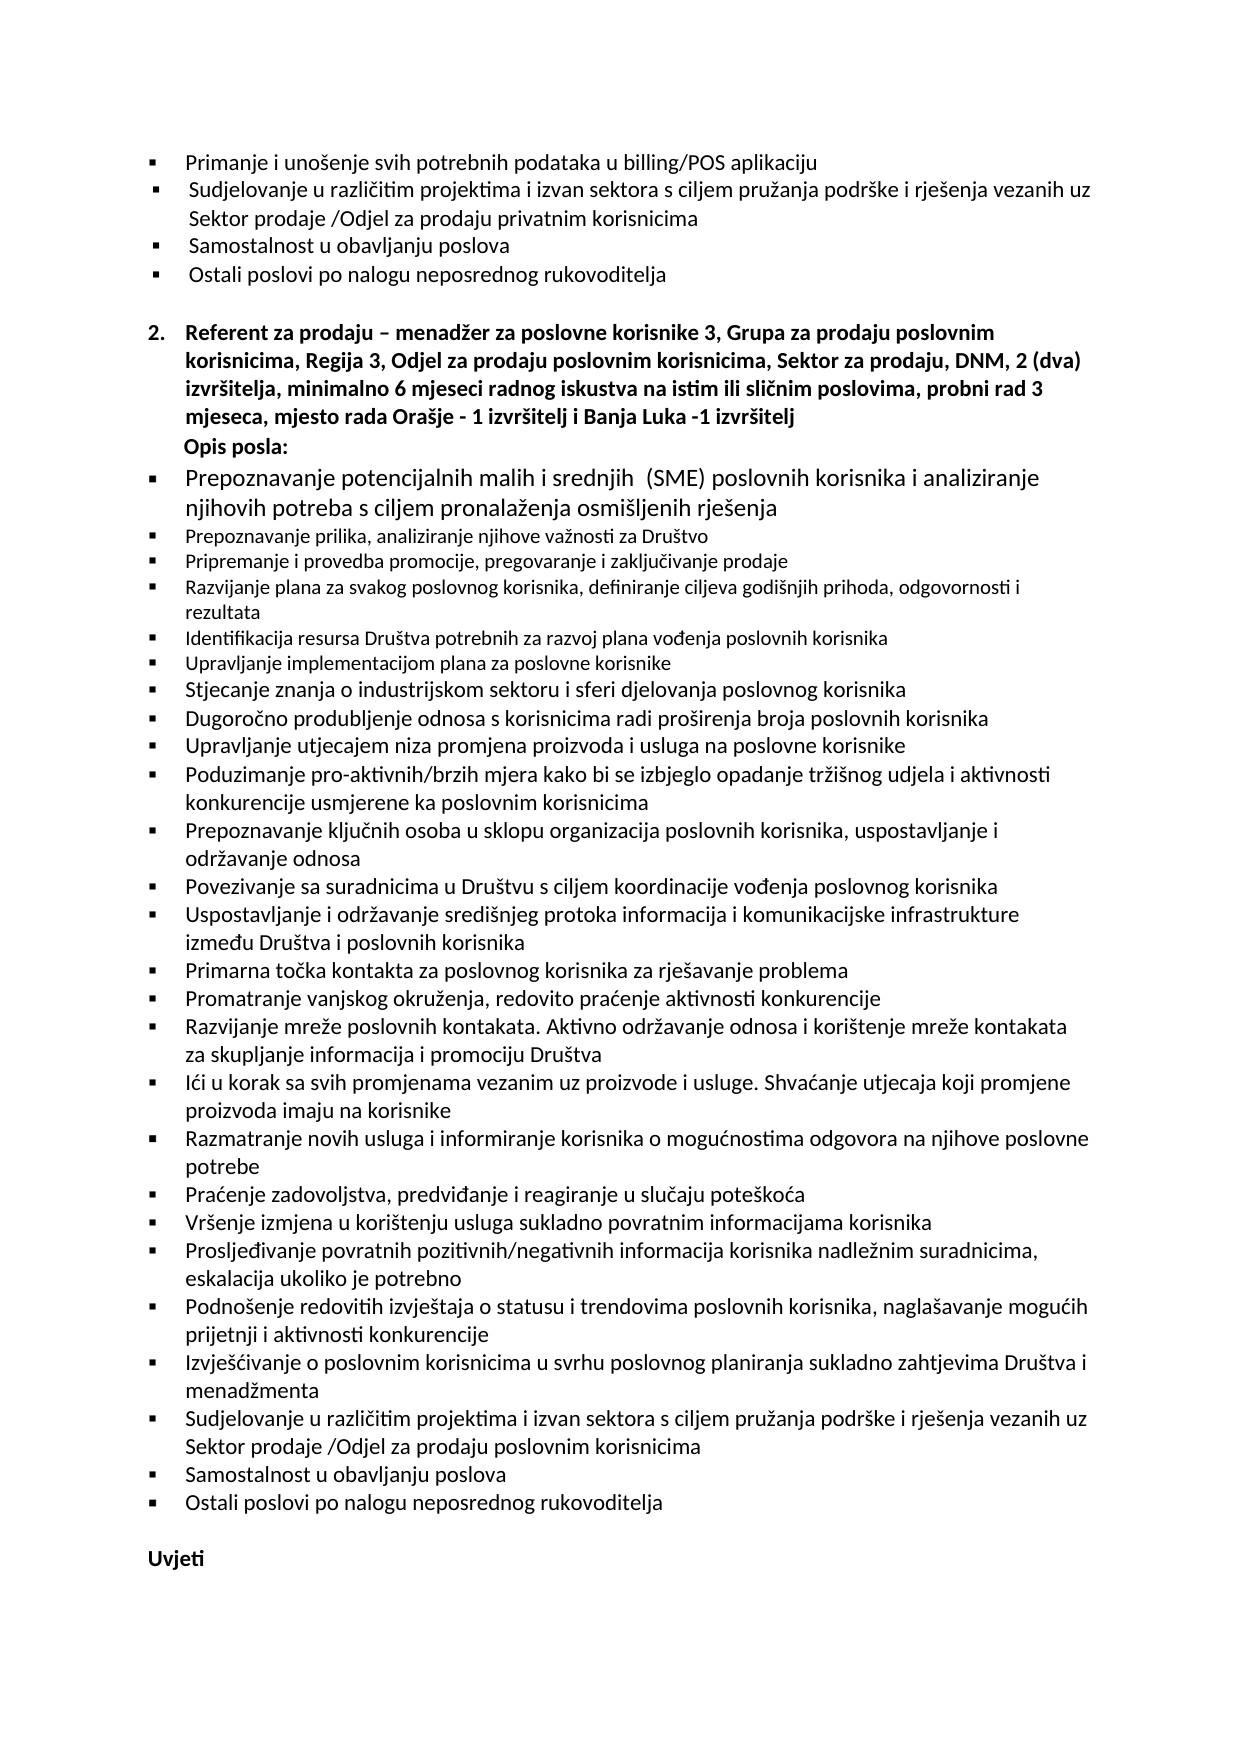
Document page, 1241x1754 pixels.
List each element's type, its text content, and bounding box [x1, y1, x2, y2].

list Prepoznavanje potencijalnih malih i srednjih (SME) poslovnih korisnika i analiziranje njihovih potreba s ciljem pronalaženja osmišljenih rješenja [148, 462, 1093, 523]
list Ostali poslovi po nalogu neposrednog rukovoditelja [148, 1488, 1093, 1516]
list Sudjelovanje u različitim projektima i izvan sektora s ciljem pružanja podrške i rješenja vezanih uz Sektor prodaje /Odjel za prodaju privatnim korisnicima [151, 176, 1093, 232]
list Stjecanje znanja o industrijskom sektoru i sferi djelovanja poslovnog korisnika [148, 676, 1093, 704]
list Dugoročno produbljenje odnosa s korisnicima radi proširenja broja poslovnih korisnika [148, 704, 1093, 732]
list Vršenje izmjena u korištenju usluga sukladno povratnim informacijama korisnika [148, 1208, 1093, 1236]
list Razvijanje plana za svakog poslovnog korisnika, definiranje ciljeva godišnjih prihoda, odgovornosti i rezultata [148, 574, 1093, 625]
list Upravljanje utjecajem niza promjena proizvoda i usluga na poslovne korisnike [148, 732, 1093, 760]
list Pripremanje i provedba promocije, pregovaranje i zaključivanje prodaje [148, 548, 1093, 574]
list Razvijanje mreže poslovnih kontakata. Aktivno održavanje odnosa i korištenje mreže kontakata za skupljanje informacija i promociju Društva [148, 1012, 1093, 1068]
list Podnošenje redovitih izvještaja o statusu i trendovima poslovnih korisnika, naglašavanje mogućih prijetnji i aktivnosti konkurencije [148, 1292, 1093, 1348]
list Uspostavljanje i održavanje središnjeg protoka informacija i komunikacijske infrastrukture između Društva i poslovnih korisnika [148, 900, 1093, 956]
list Prosljeđivanje povratnih pozitivnih/negativnih informacija korisnika nadležnim suradnicima, eskalacija ukoliko je potrebno [148, 1236, 1093, 1292]
list Primarna točka kontakta za poslovnog korisnika za rješavanje problema [148, 956, 1093, 984]
list Ostali poslovi po nalogu neposrednog rukovoditelja [151, 260, 1093, 288]
list Upravljanje implementacijom plana za poslovne korisnike [148, 650, 1093, 676]
list Prepoznavanje ključnih osoba u sklopu organizacija poslovnih korisnika, uspostavljanje i održavanje odnosa [148, 816, 1093, 872]
list Samostalnost u obavljanju poslova [148, 1460, 1093, 1488]
list Izvješćivanje o poslovnim korisnicima u svrhu poslovnog planiranja sukladno zahtjevima Društva i menadžmenta [148, 1348, 1093, 1404]
list Referent za prodaju – menadžer za poslovne korisnike 3, Grupa za prodaju poslovnim korisnicima, Regija 3, Odjel za prodaju poslovnim korisnicima, Sektor za prodaju, DNM, 2 (dva) izvršitelja, minimalno 6 mjeseci radnog iskustva na istim ili sličnim poslovima, probni rad 3 mjeseca, mjesto rada Orašje - 1 izvršitelj i Banja Luka -1 izvršitelj [148, 318, 1093, 430]
list Ići u korak sa svih promjenama vezanim uz proizvode i usluge. Shvaćanje utjecaja koji promjene proizvoda imaju na korisnike [148, 1068, 1093, 1124]
text Uvjeti [148, 1544, 1093, 1572]
list Sudjelovanje u različitim projektima i izvan sektora s ciljem pružanja podrške i rješenja vezanih uz Sektor prodaje /Odjel za prodaju poslovnim korisnicima [148, 1404, 1093, 1460]
list Razmatranje novih usluga i informiranje korisnika o mogućnostima odgovora na njihove poslovne potrebe [148, 1124, 1093, 1180]
list Promatranje vanjskog okruženja, redovito praćenje aktivnosti konkurencije [148, 984, 1093, 1012]
text Opis posla: [148, 432, 1093, 460]
list Praćenje zadovoljstva, predviđanje i reagiranje u slučaju poteškoća [148, 1180, 1093, 1208]
list Poduzimanje pro-aktivnih/brzih mjera kako bi se izbjeglo opadanje tržišnog udjela i aktivnosti konkurencije usmjerene ka poslovnim korisnicima [148, 760, 1093, 816]
list Samostalnost u obavljanju poslova [151, 232, 1093, 260]
list Identifikacija resursa Društva potrebnih za razvoj plana vođenja poslovnih korisnika [148, 625, 1093, 650]
list Prepoznavanje prilika, analiziranje njihove važnosti za Društvo [148, 523, 1093, 548]
list Primanje i unošenje svih potrebnih podataka u billing/POS aplikaciju [148, 148, 1093, 176]
list Povezivanje sa suradnicima u Društvu s ciljem koordinacije vođenja poslovnog korisnika [148, 872, 1093, 900]
